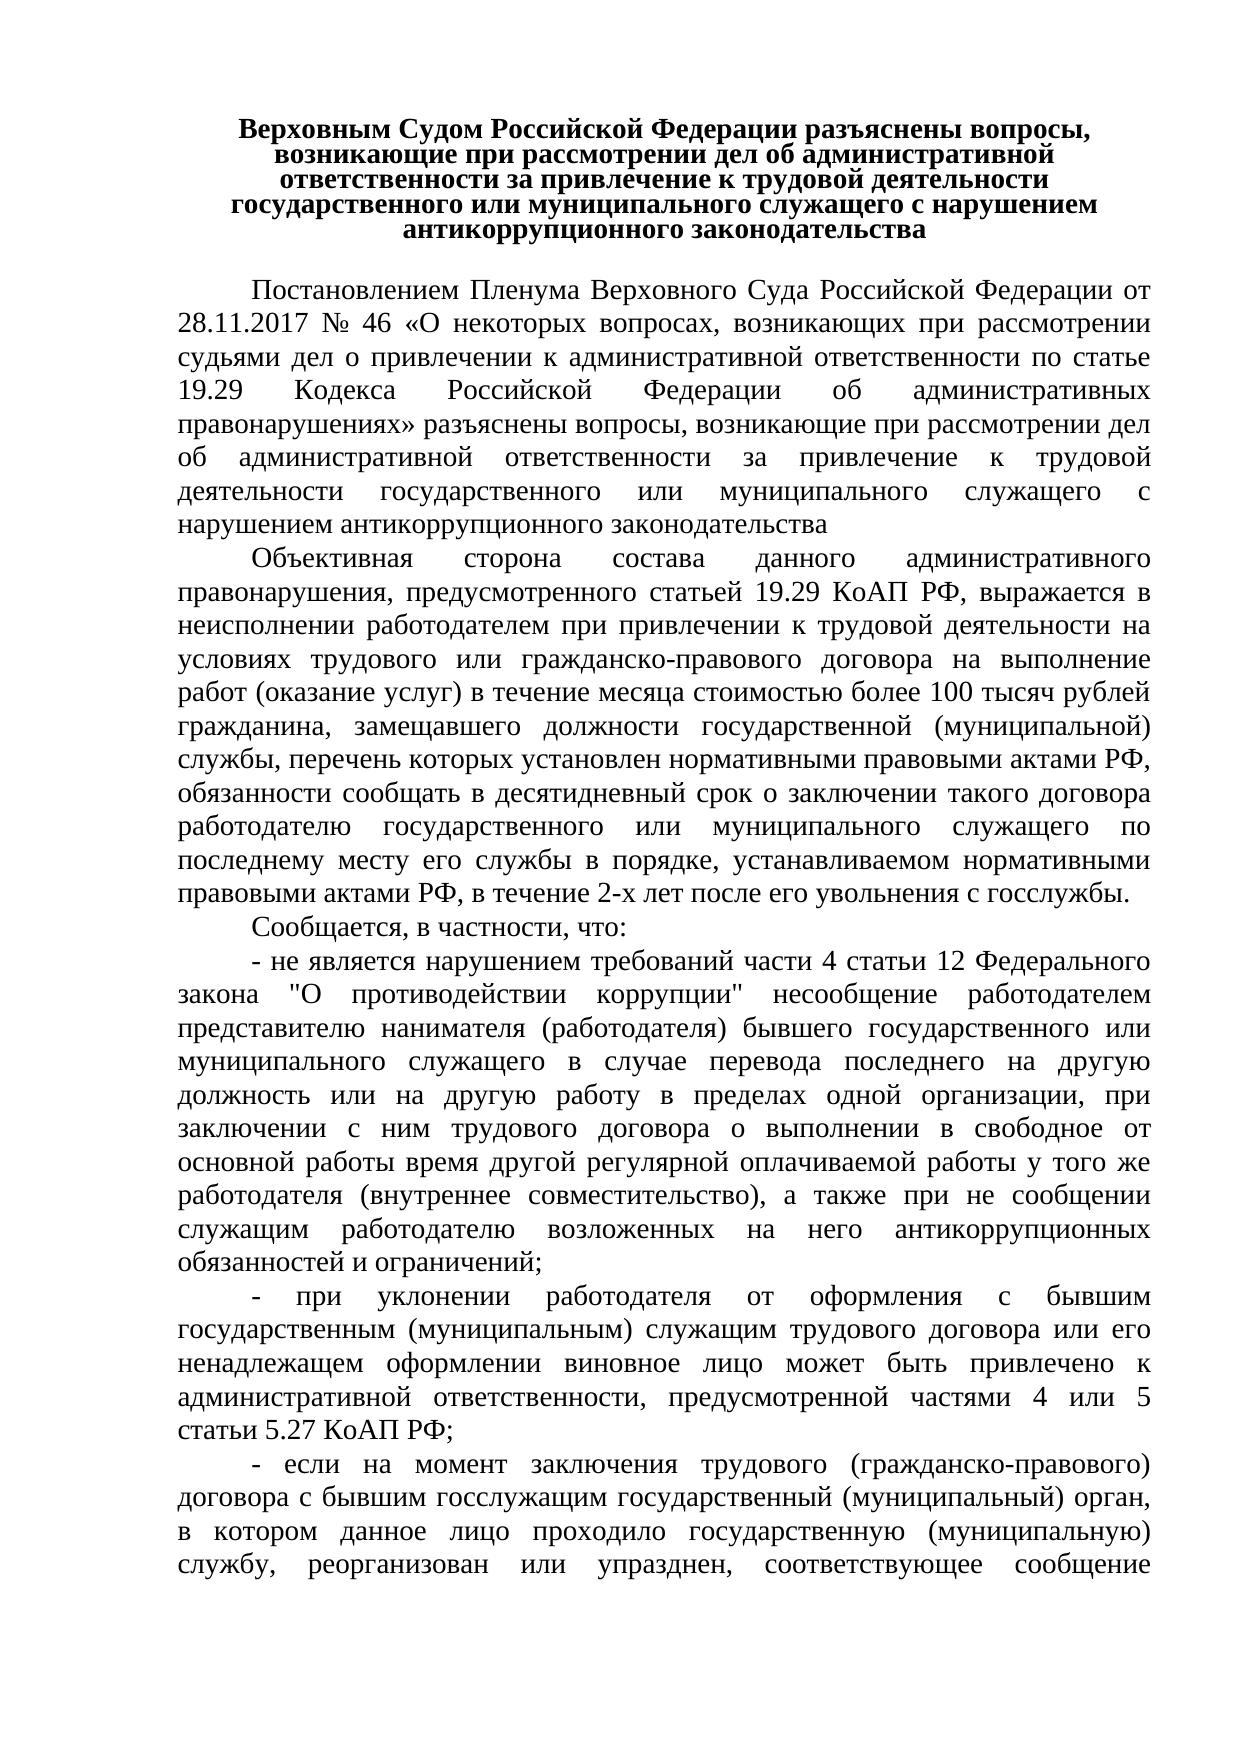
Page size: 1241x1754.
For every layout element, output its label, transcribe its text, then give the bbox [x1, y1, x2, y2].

text Объективная сторона состава данного административного правонарушения, предусмотренного статьей 19.29 КоАП РФ, выражается в неисполнении работодателем при привлечении к трудовой деятельности на условиях трудового или гражданско-правового договора на выполнение работ (оказание услуг) в течение месяца стоимостью более 100 тысяч рублей гражданина, замещавшего должности государственной (муниципальной) службы, перечень которых установлен нормативными правовыми актами РФ, обязанности сообщать в десятидневный срок о заключении такого договора работодателю государственного или муниципального служащего по последнему месту его службы в порядке, устанавливаемом нормативными правовыми актами РФ, в течение 2-х лет после его увольнения с госслужбы. [177, 540, 1152, 909]
text Верховным Судом Российской Федерации разъяснены вопросы, возникающие при рассмотрении дел об административной ответственности за привлечение к трудовой деятельности государственного или муниципального служащего с нарушением антикоррупционного законодательства [177, 118, 1152, 243]
text Постановлением Пленума Верховного Суда Российской Федерации от 28.11.2017 № 46 «О некоторых вопросах, возникающих при рассмотрении судьями дел о привлечении к административной ответственности по статье 19.29 Кодекса Российской Федерации об административных правонарушениях» разъяснены вопросы, возникающие при рассмотрении дел об административной ответственности за привлечение к трудовой деятельности государственного или муниципального служащего с нарушением антикоррупционного законодательства [177, 272, 1152, 540]
text - не является нарушением требований части 4 статьи 12 Федерального закона "О противодействии коррупции" несообщение работодателем представителю нанимателя (работодателя) бывшего государственного или муниципального служащего в случае перевода последнего на другую должность или на другую работу в пределах одной организации, при заключении с ним трудового договора о выполнении в свободное от основной работы время другой регулярной оплачиваемой работы у того же работодателя (внутреннее совместительство), а также при не сообщении служащим работодателю возложенных на него антикоррупционных обязанностей и ограничений; [177, 943, 1152, 1278]
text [177, 1446, 1152, 1580]
text Сообщается, в частности, что: [177, 909, 1152, 943]
text - при уклонении работодателя от оформления с бывшим государственным (муниципальным) служащим трудового договора или его ненадлежащем оформлении виновное лицо может быть привлечено к административной ответственности, предусмотренной частями 4 или 5 статьи 5.27 КоАП РФ; [177, 1278, 1152, 1446]
